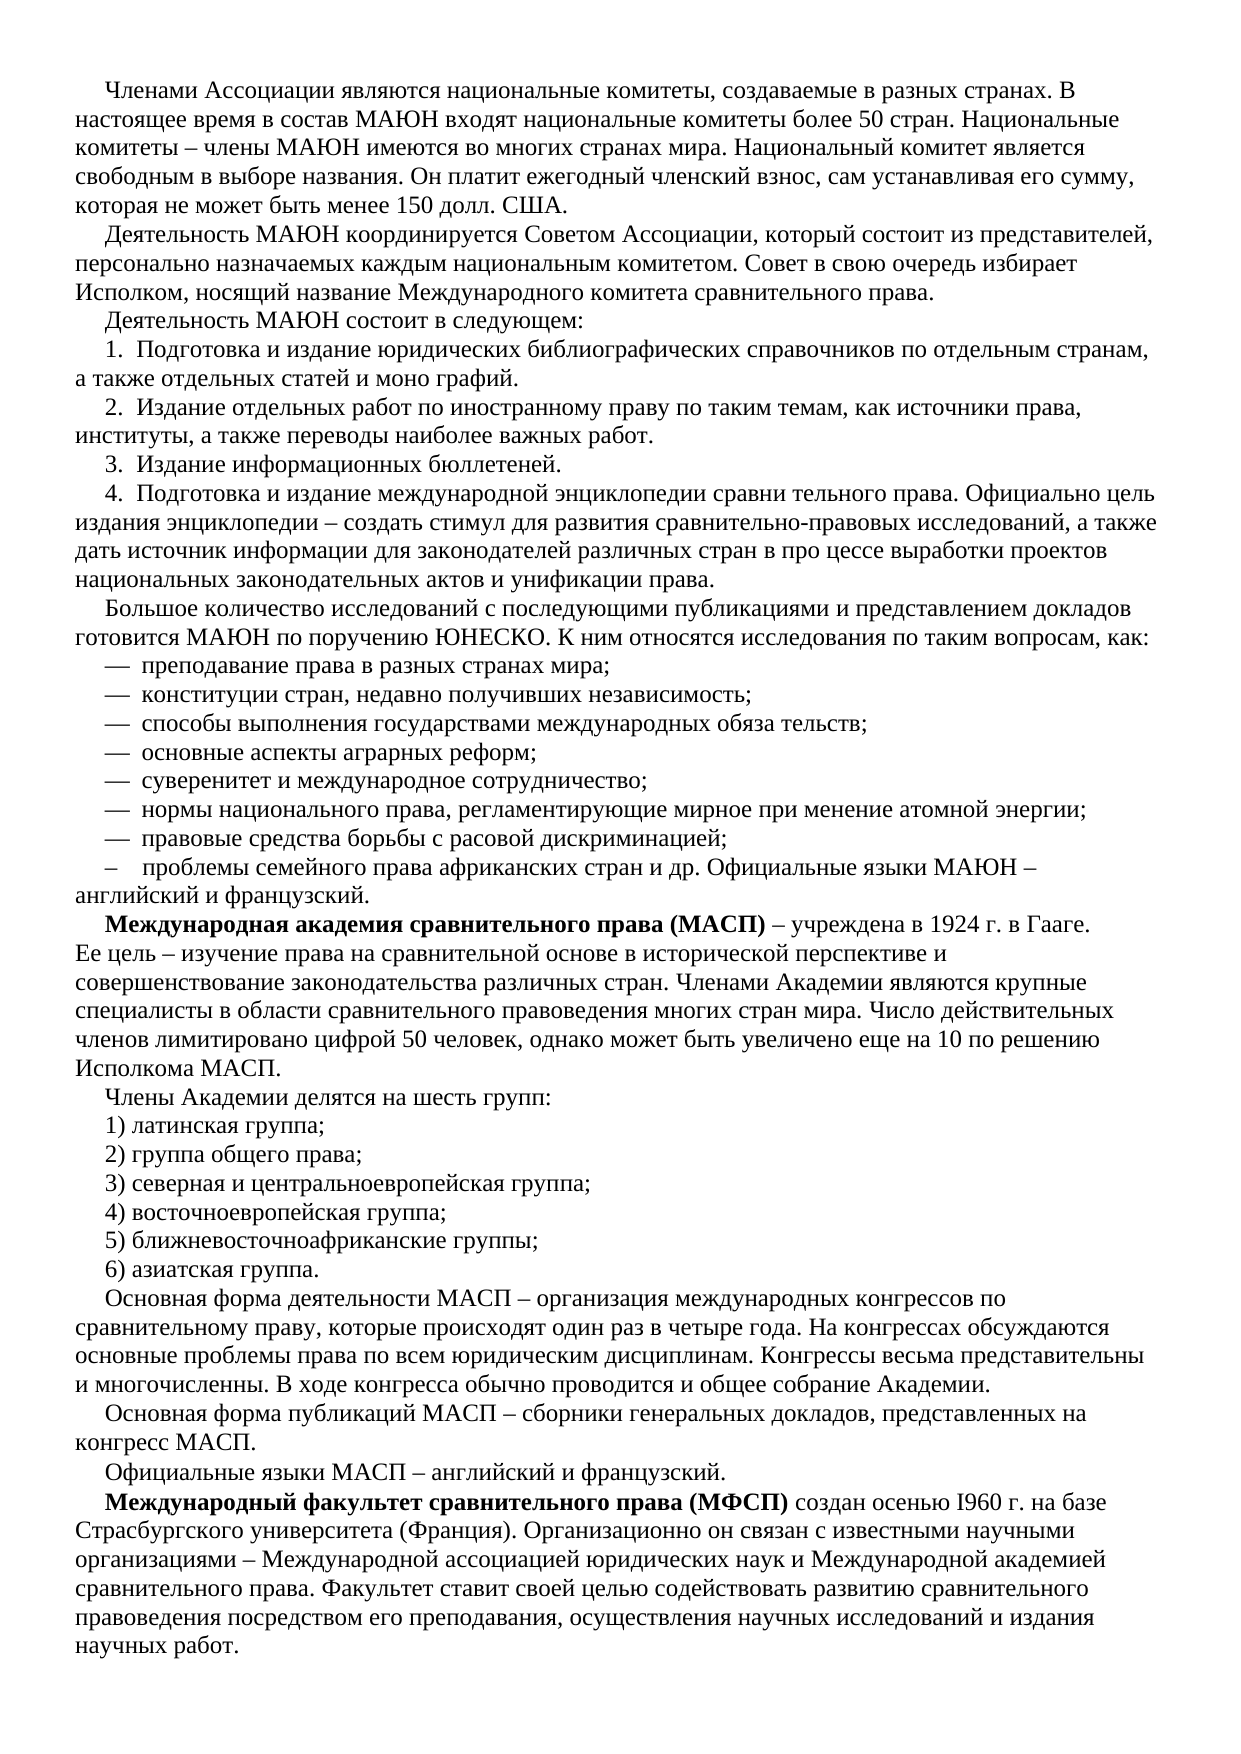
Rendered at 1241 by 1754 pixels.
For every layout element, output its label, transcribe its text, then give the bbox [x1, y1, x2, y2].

text Международный факультет сравнительного права (МФСП) создан осенью I960 г. на базе Страсбургского университета (Франция). Организационно он связан с известными научными организациями – Международной ассоциацией юридических наук и Международной академией сравнительного права. Факультет ставит своей целью содействовать развитию сравнительного правоведения посредством его преподавания, осуществления научных исследований и издания научных работ. [75, 1487, 1165, 1659]
text 5) ближневосточноафриканские группы; [75, 1226, 1164, 1254]
text – проблемы семейного права африканских стран и др. Официальные языки МАЮН – английский и французский. [75, 852, 1123, 909]
text Члены Академии делятся на шесть групп: [75, 1082, 1164, 1111]
list правовые средства борьбы с расовой дискриминацией; [75, 823, 1165, 852]
list основные аспекты аграрных реформ; [75, 737, 1165, 766]
text Основная форма публикаций МАСП – сборники генеральных докладов, представленных на конгресс МАСП. [75, 1398, 1164, 1456]
text 2) группа общего права; [75, 1139, 1164, 1168]
text 3) северная и центральноевропейская группа; [75, 1168, 1164, 1197]
list Подготовка и издание международной энциклопедии сравни тельного права. Официально цель издания энциклопедии – создать стимул для развития сравнительно-правовых исследований, а также дать источник информации для законодателей различных стран в про цессе выработки проектов национальных законодательных актов и унификации права. [75, 478, 1165, 593]
list преподавание права в разных странах мира; [75, 651, 1165, 679]
text Большое количество исследований с последующими публикациями и представлением докладов готовится МАЮН по поручению ЮНЕСКО. К ним относятся исследования по таким вопросам, как: [75, 593, 1162, 651]
text Основная форма деятельности МАСП – организация международных конгрессов по сравнительному праву, которые происходят один раз в четыре года. На конгрессах обсуждаются основные проблемы права по всем юридическим дисциплинам. Конгрессы весьма представительны и многочисленны. В ходе конгресса обычно проводится и общее собрание Академии. [75, 1283, 1165, 1398]
text Деятельность МАЮН состоит в следующем: [75, 306, 1165, 334]
text 6) азиатская группа. [75, 1254, 1164, 1283]
text Международная академия сравнительного права (МАСП) – учреждена в . в Гааге. Ее цель – изучение права на сравнительной основе в исторической перспективе и совершенствование законодательства различных стран. Членами Академии являются крупные специалисты в области сравнительного правоведения многих стран мира. Число действительных членов лимитировано цифрой 50 человек, однако может быть увеличено еще на 10 по решению Исполкома МАСП. [75, 909, 1123, 1082]
list конституции стран, недавно получивших независимость; [75, 679, 1165, 708]
text 1) латинская группа; [75, 1111, 1164, 1139]
text 4) восточноевропейская группа; [75, 1197, 1164, 1226]
list Подготовка и издание юридических библиографических справочников по отдельным странам, а также отдельных статей и моно графий. [75, 334, 1165, 392]
list Издание информационных бюллетеней. [75, 449, 1165, 478]
list Издание отдельных работ по иностранному праву по таким темам, как источники права, институты, а также переводы наиболее важных работ. [75, 392, 1165, 449]
list суверенитет и международное сотрудничество; [75, 766, 1165, 794]
text Официальные языки МАСП – английский и французский. [75, 1457, 1165, 1486]
text Деятельность МАЮН координируется Советом Ассоциации, который состоит из представителей, персонально назначаемых каждым национальным комитетом. Совет в свою очередь избирает Исполком, носящий название Международного комитета сравнительного права. [75, 219, 1164, 306]
list способы выполнения государствами международных обяза тельств; [75, 708, 1165, 737]
text Членами Ассоциации являются национальные комитеты, создаваемые в разных странах. В настоящее время в состав МАЮН входят национальные комитеты более 50 стран. Национальные комитеты – члены МАЮН имеются во многих странах мира. Национальный комитет является свободным в выборе названия. Он платит ежегодный членский взнос, сам устанавливая его сумму, которая не может быть менее 150 долл. США. [75, 75, 1165, 219]
list нормы национального права, регламентирующие мирное при менение атомной энергии; [75, 794, 1165, 823]
